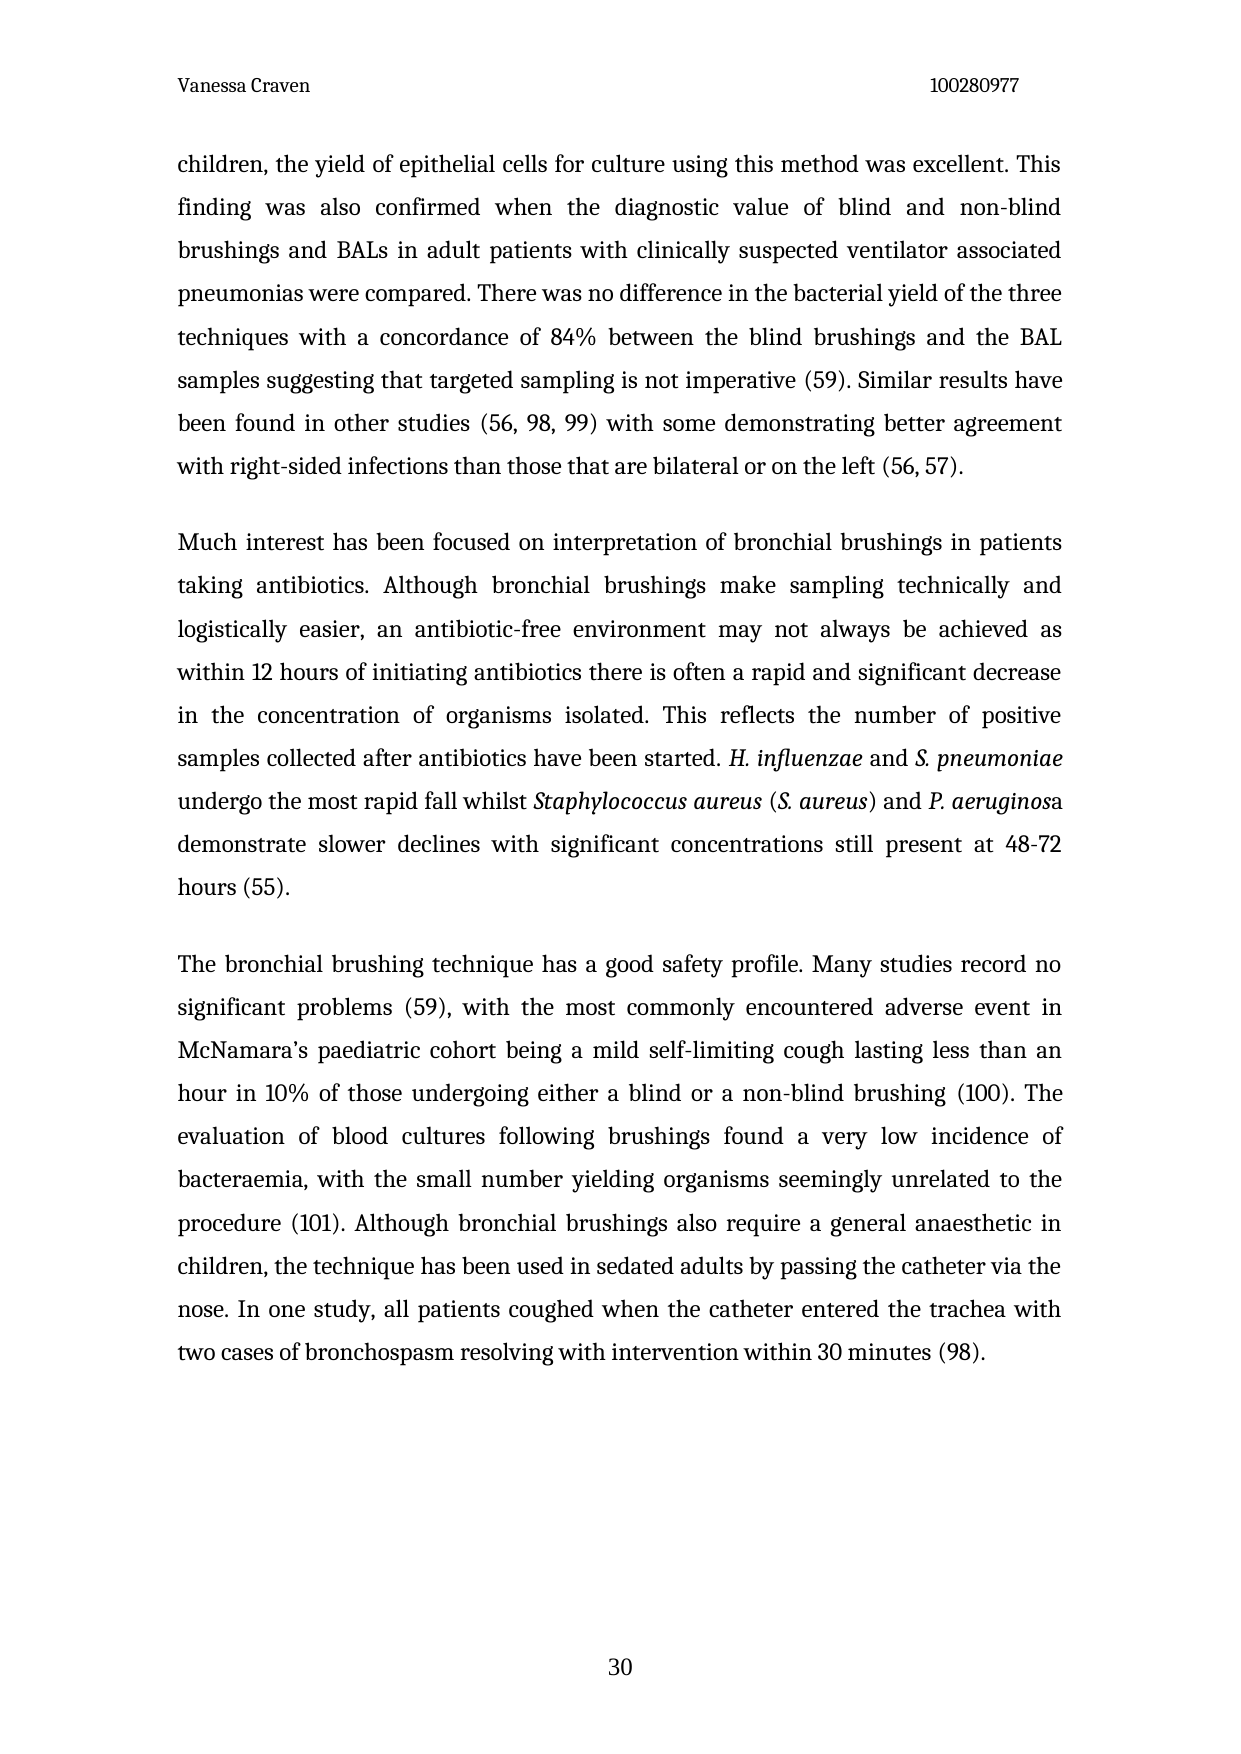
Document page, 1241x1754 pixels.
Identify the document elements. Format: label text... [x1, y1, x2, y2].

text Much interest has been focused on interpretation of bronchial brushings in patients taking antibiotics. Although bronchial brushings make sampling technically and logistically easier, an antibiotic-free environment may not always be achieved as within 12 hours of initiating antibiotics there is often a rapid and significant decrease in the concentration of organisms isolated. This reflects the number of positive samples collected after antibiotics have been started. H. influenzae and S. pneumoniae undergo the most rapid fall whilst Staphylococcus aureus (S. aureus) and P. aeruginosa demonstrate slower declines with significant concentrations still present at 48-72 hours (55). [177, 528, 1063, 902]
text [177, 150, 1063, 481]
text The bronchial brushing technique has a good safety profile. Many studies record no significant problems (59), with the most commonly encountered adverse event in McNamara’s paediatric cohort being a mild self-limiting cough lasting less than an hour in 10% of those undergoing either a blind or a non-blind brushing (100). The evaluation of blood cultures following brushings found a very low incidence of bacteraemia, with the small number yielding organisms seemingly unrelated to the procedure (101). Although bronchial brushings also require a general anaesthetic in children, the technique has been used in sedated adults by passing the catheter via the nose. In one study, all patients coughed when the catheter entered the trachea with two cases of bronchospasm resolving with intervention within 30 minutes (98). [177, 950, 1063, 1367]
